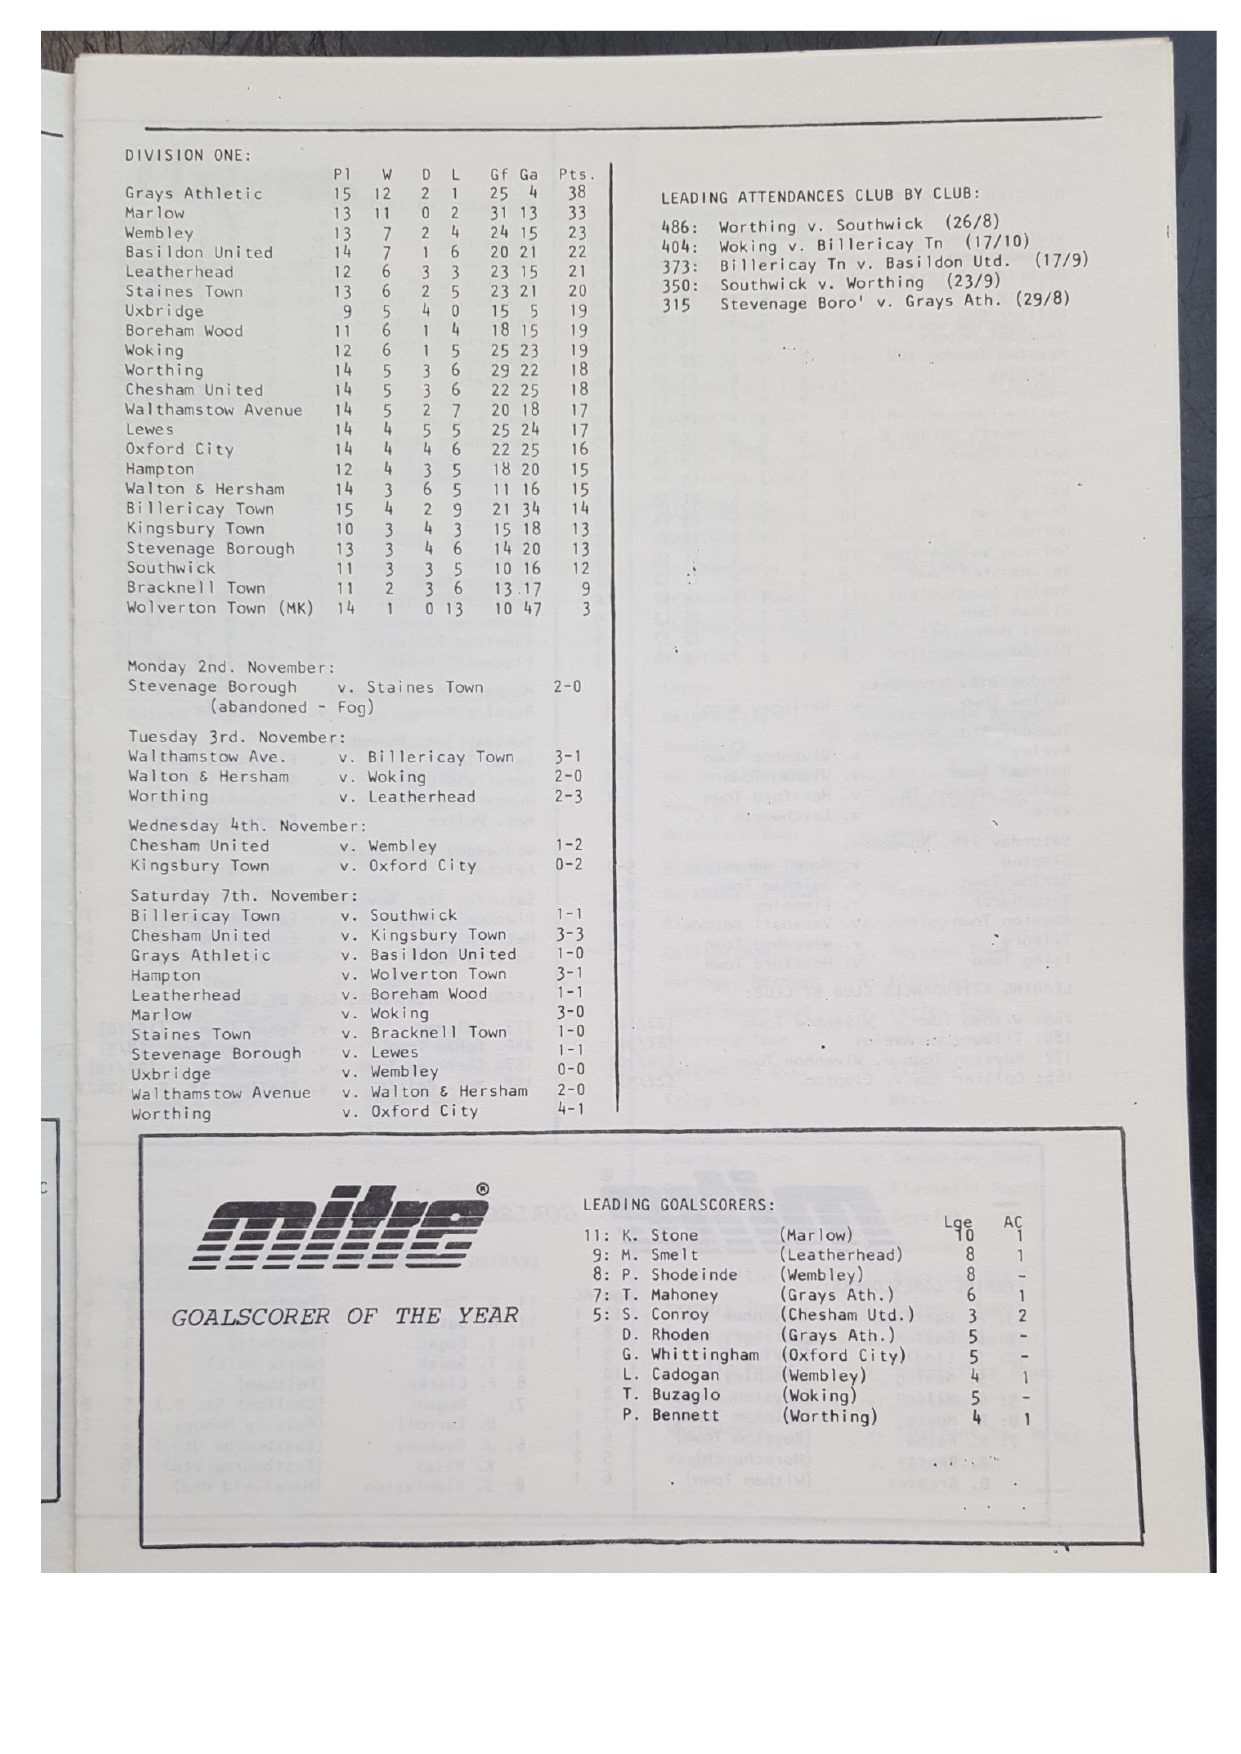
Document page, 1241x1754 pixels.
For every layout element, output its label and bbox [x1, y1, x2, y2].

picture [42, 33, 1217, 1573]
